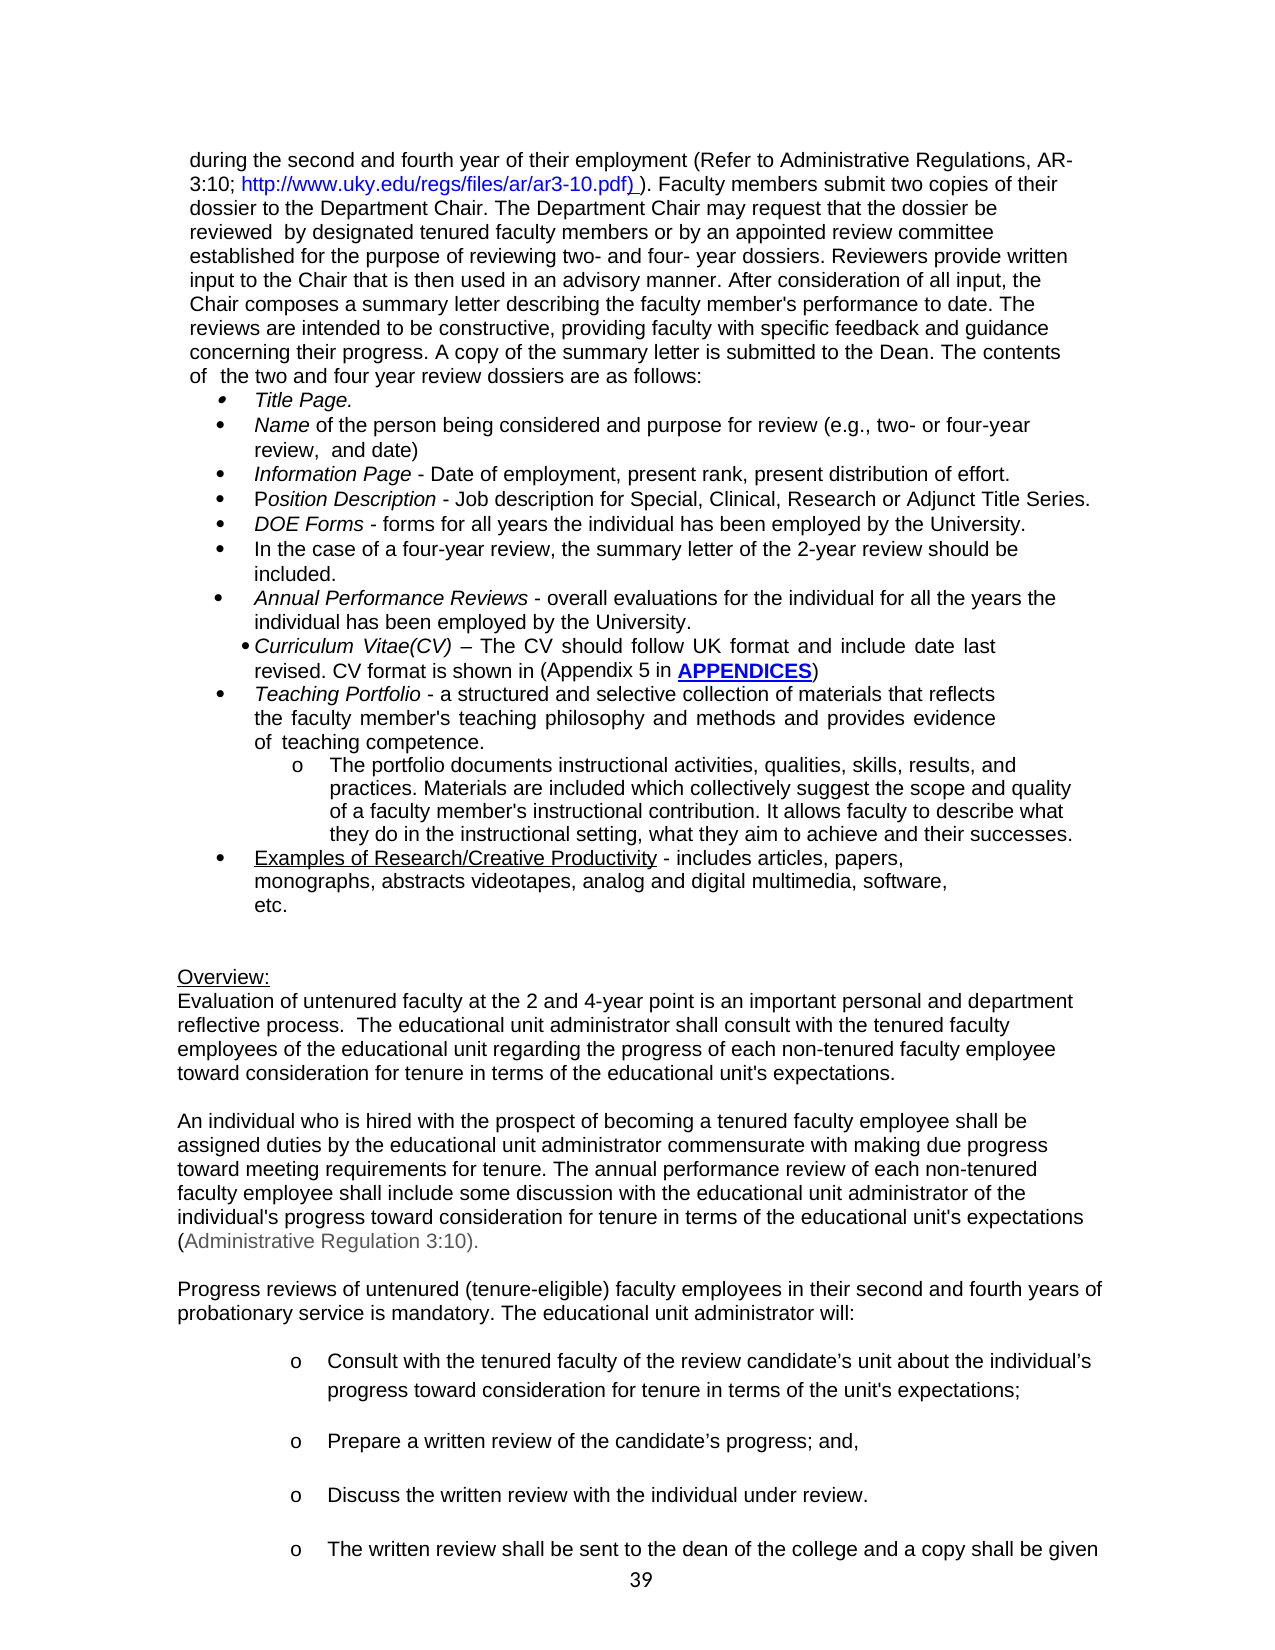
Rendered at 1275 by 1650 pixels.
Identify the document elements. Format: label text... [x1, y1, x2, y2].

list In the case of a four-year review, the summary letter of the 2-year review should be included. [216, 537, 1034, 586]
list Teaching Portfolio - a structured and selective collection of materials that reflects the faculty member's teaching philosophy and methods and provides evidence of teaching competence. [217, 683, 996, 754]
list Prepare a written review of the candidate’s progress; and, [289, 1429, 1104, 1455]
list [289, 1537, 1104, 1562]
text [189, 148, 1082, 387]
text o The portfolio documents instructional activities, qualities, skills, results, and practices. Materials are included which collectively suggest the scope and quality of a faculty member's instructional contribution. It allows faculty to describe what they do in the instructional setting, what they aim to achieve and their successes. [292, 754, 1073, 846]
list Consult with the tenured faculty of the review candidate’s unit about the individual’s progress toward consideration for tenure in terms of the unit's expectations; [289, 1348, 1104, 1402]
text An individual who is hired with the prospect of becoming a tenured faculty employee shall be assigned duties by the educational unit administrator commensurate with making due progress toward meeting requirements for tenure. The annual performance review of each non-tenured faculty employee shall include some discussion with the educational unit administrator of the individual's progress toward consideration for tenure in terms of the educational unit's expectations (Administrative Regulation 3:10). [177, 1109, 1104, 1253]
text Overview: [177, 965, 1104, 989]
list Name of the person being considered and purpose for review (e.g., two- or four-year review, and date) [217, 413, 1091, 462]
list Examples of Research/Creative Productivity - includes articles, papers, monographs, abstracts videotapes, analog and digital multimedia, software, etc. [217, 846, 987, 917]
list Discuss the written review with the individual under review. [289, 1483, 1104, 1509]
list Title Page. [217, 388, 1104, 413]
list Information Page - Date of employment, present rank, present distribution of effort. [217, 464, 1104, 486]
text Evaluation of untenured faculty at the 2 and 4-year point is an important personal and department reflective process. The educational unit administrator shall consult with the tenured faculty employees of the educational unit regarding the progress of each non-tenured faculty employee toward consideration for tenure in terms of the educational unit's expectations. [177, 989, 1104, 1085]
list Annual Performance Reviews - overall evaluations for the individual for all the years the individual has been employed by the University. [214, 587, 1104, 634]
text Progress reviews of untenured (tenure-eligible) faculty employees in their second and fourth years of probationary service is mandatory. The educational unit administrator will: [177, 1277, 1104, 1324]
list Position Description - Job description for Special, Clinical, Research or Adjunct Title Series. [216, 487, 1104, 512]
list Curriculum Vitae(CV) – The CV should follow UK format and include date last revised. CV format is shown in (Appendix 5 in APPENDICES) [242, 634, 996, 683]
list DOE Forms - forms for all years the individual has been employed by the University. [217, 512, 1104, 537]
